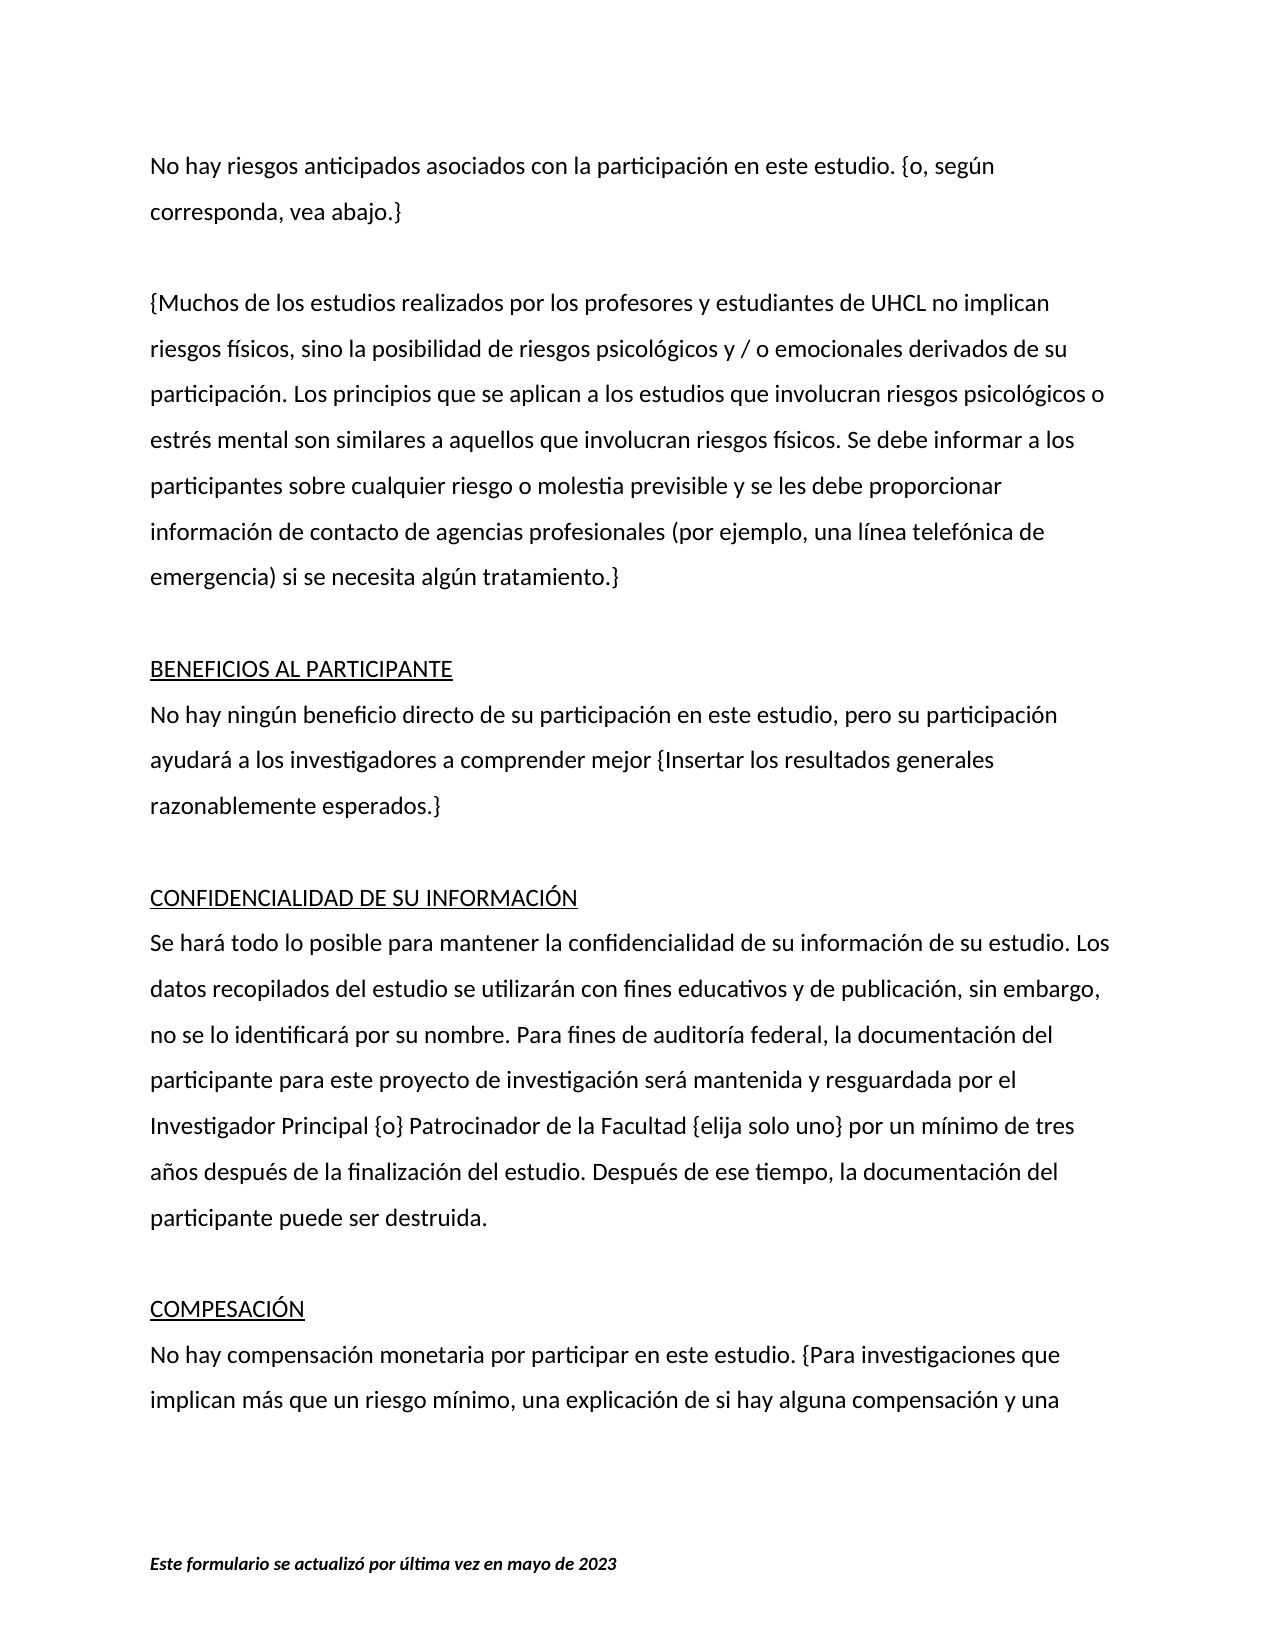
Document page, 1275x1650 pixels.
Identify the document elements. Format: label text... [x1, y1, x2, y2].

text {Muchos de los estudios realizados por los profesores y estudiantes de UHCL no implican riesgos físicos, sino la posibilidad de riesgos psicológicos y / o emocionales derivados de su participación. Los principios que se aplican a los estudios que involucran riesgos psicológicos o estrés mental son similares a aquellos que involucran riesgos físicos. Se debe informar a los participantes sobre cualquier riesgo o molestia previsible y se les debe proporcionar información de contacto de agencias profesionales (por ejemplo, una línea telefónica de emergencia) si se necesita algún tratamiento.} [150, 287, 1125, 592]
text BENEFICIOS AL PARTICIPANTE [150, 653, 1125, 683]
text cOmpesación [150, 1293, 1125, 1324]
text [150, 1339, 1125, 1415]
text Se hará todo lo posible para mantener la confidencialidad de su información de su estudio. Los datos recopilados del estudio se utilizarán con fines educativos y de publicación, sin embargo, no se lo identificará por su nombre. Para fines de auditoría federal, la documentación del participante para este proyecto de investigación será mantenida y resguardada por el Investigador Principal {o} Patrocinador de la Facultad {elija solo uno} por un mínimo de tres años después de la finalización del estudio. Después de ese tiempo, la documentación del participante puede ser destruida. [150, 927, 1125, 1232]
text No hay riesgos anticipados asociados con la participación en este estudio. {o, según corresponda, vea abajo.} [150, 150, 1125, 226]
text CONFIDENCIALIDAD DE SU INFORMACIÓN [150, 882, 1125, 912]
text No hay ningún beneficio directo de su participación en este estudio, pero su participación ayudará a los investigadores a comprender mejor {Insertar los resultados generales razonablemente esperados.} [150, 699, 1125, 821]
